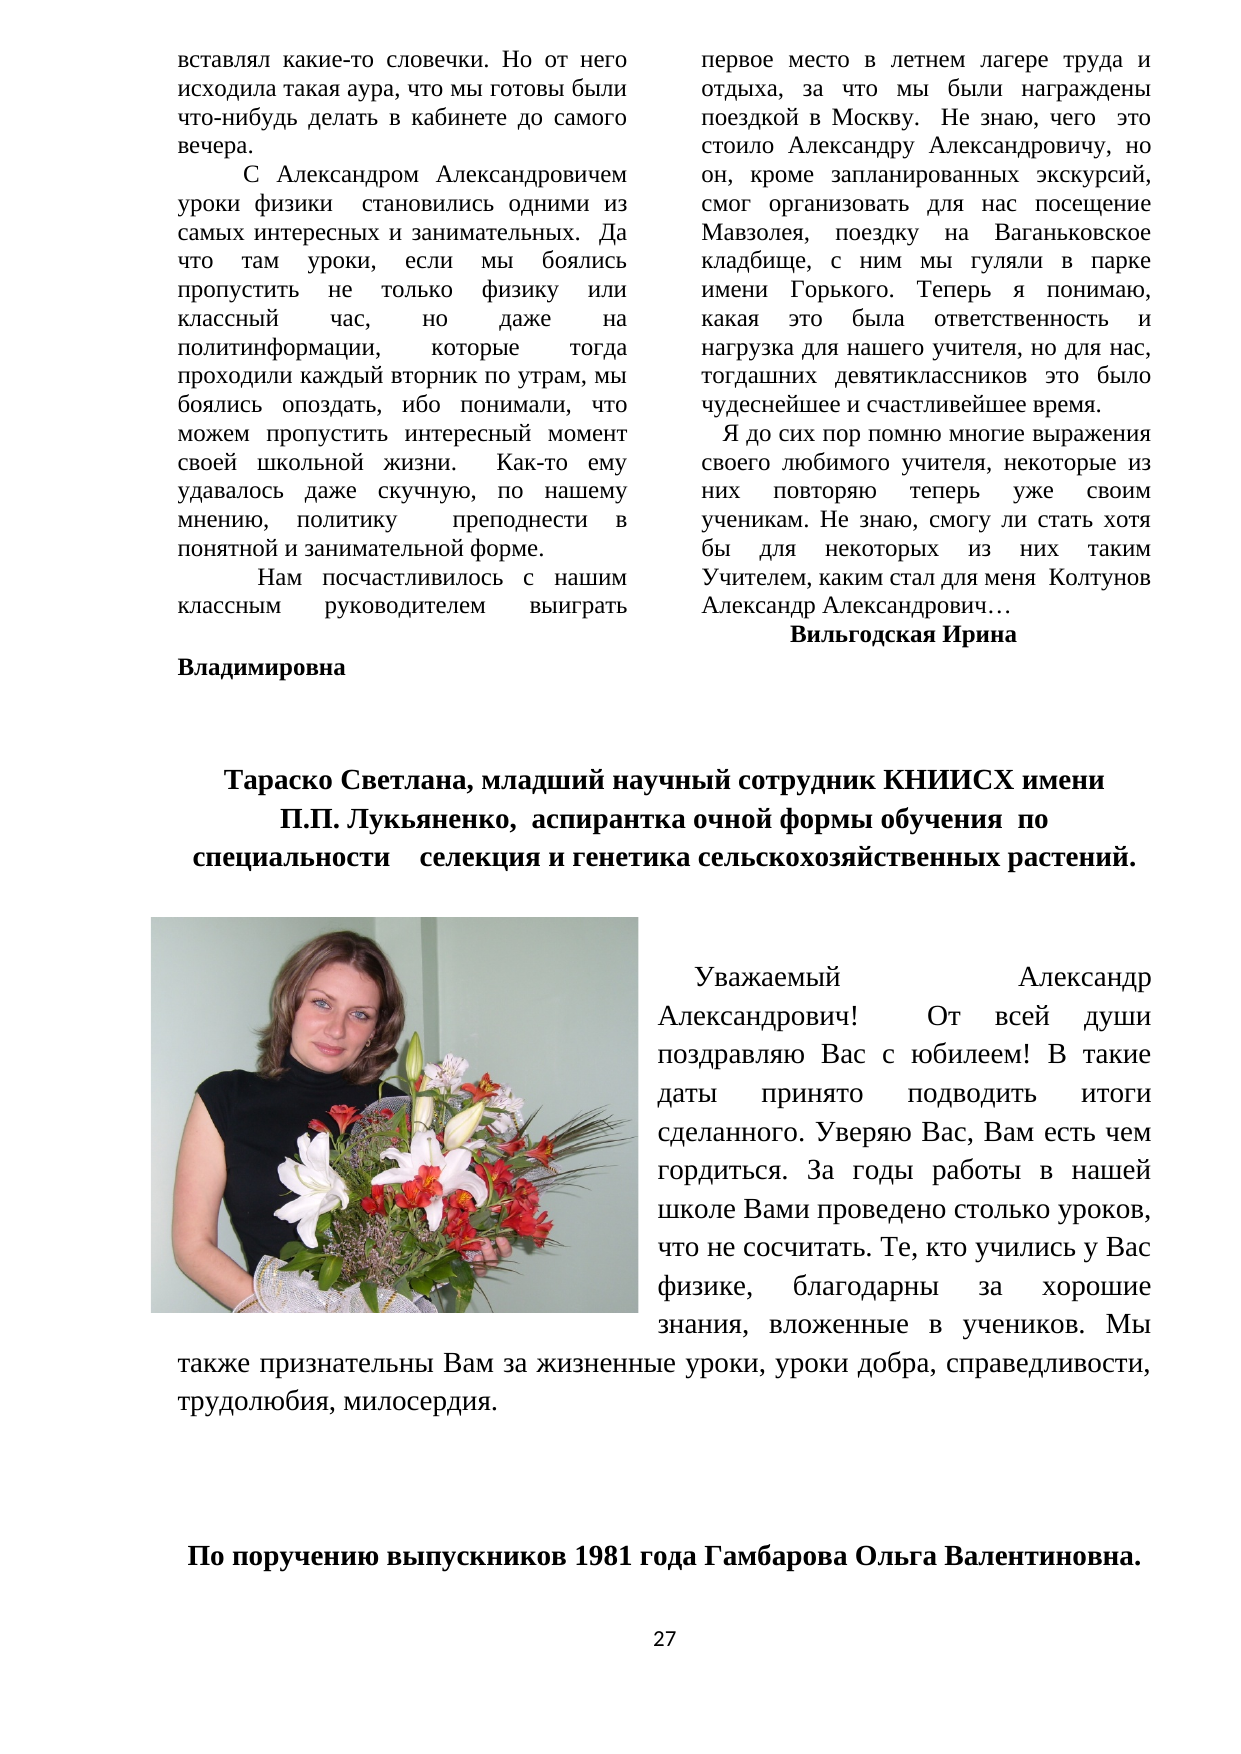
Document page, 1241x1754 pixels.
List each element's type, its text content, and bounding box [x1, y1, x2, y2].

text Тараско Светлана, младший научный сотрудник КНИИСХ имени [177, 762, 1152, 796]
text П.П. Лукьяненко, аспирантка очной формы обучения по специальности селекция и генетика сельскохозяйственных растений. [177, 801, 1152, 873]
text Нам посчастливилось с нашим классным руководителем выиграть первое место в летнем лагере труда и отдыха, за что мы были награждены поездкой в Москву. Не знаю, чего это стоило Александру Александровичу, но он, кроме запланированных экскурсий, смог организовать для нас посещение Мавзолея, поездку на Ваганьковское кладбище, с ним мы гуляли в парке имени Горького. Теперь я понимаю, какая это была ответственность и нагрузка для нашего учителя, но для нас, тогдашних девятиклассников это было чудеснейшее и счастливейшее время. [701, 44, 1152, 418]
text С Александром Александровичем уроки физики становились одними из самых интересных и занимательных. Да что там уроки, если мы боялись пропустить не только физику или классный час, но даже на политинформации, которые тогда проходили каждый вторник по утрам, мы боялись опоздать, ибо понимали, что можем пропустить интересный момент своей школьной жизни. Как-то ему удавалось даже скучную, по нашему мнению, политику преподнести в понятной и занимательной форме. [177, 159, 627, 562]
text По поручению выпускников 1981 года Гамбарова Ольга Валентиновна. [177, 1538, 1152, 1571]
picture [150, 917, 638, 1311]
text Вильгодская Ирина Владимировна [177, 619, 1152, 681]
text Я до сих пор помню многие выражения своего любимого учителя, некоторые из них повторяю теперь уже своим ученикам. Не знаю, смогу ли стать хотя бы для некоторых из них таким Учителем, каким стал для меня Колтунов Александр Александрович… [701, 418, 1152, 619]
